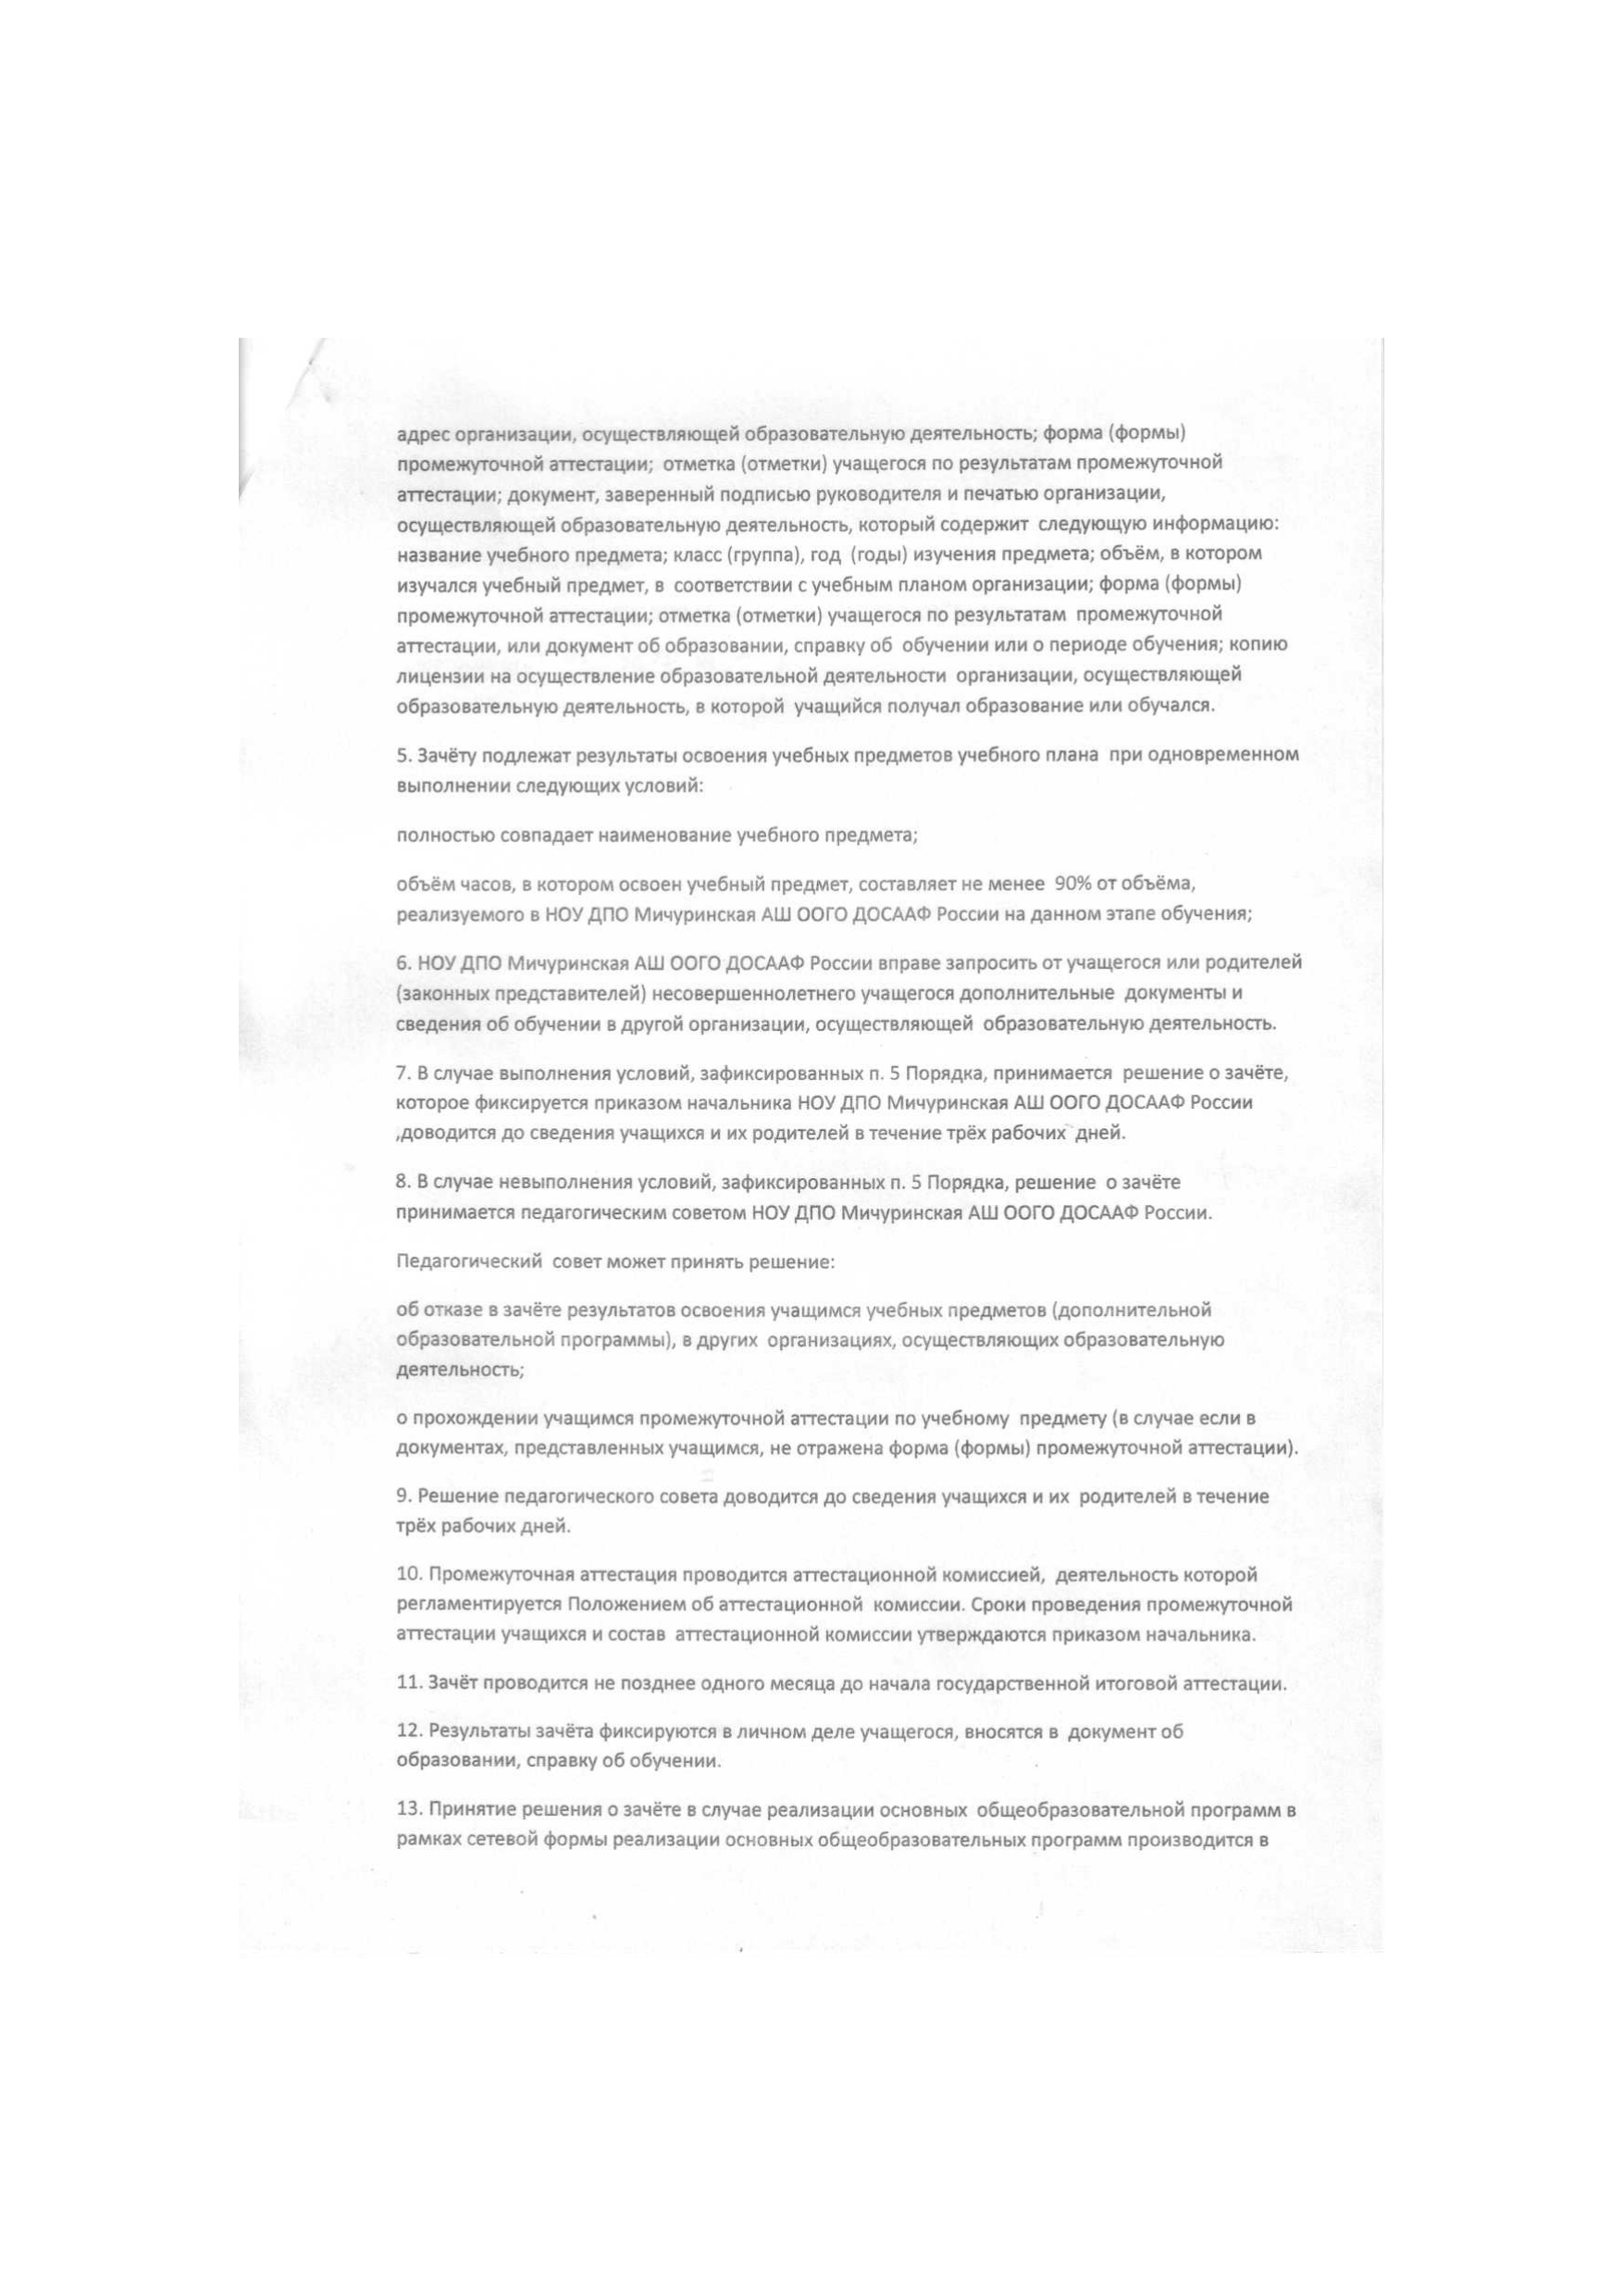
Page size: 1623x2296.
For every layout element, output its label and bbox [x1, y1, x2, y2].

picture [239, 338, 1385, 1958]
